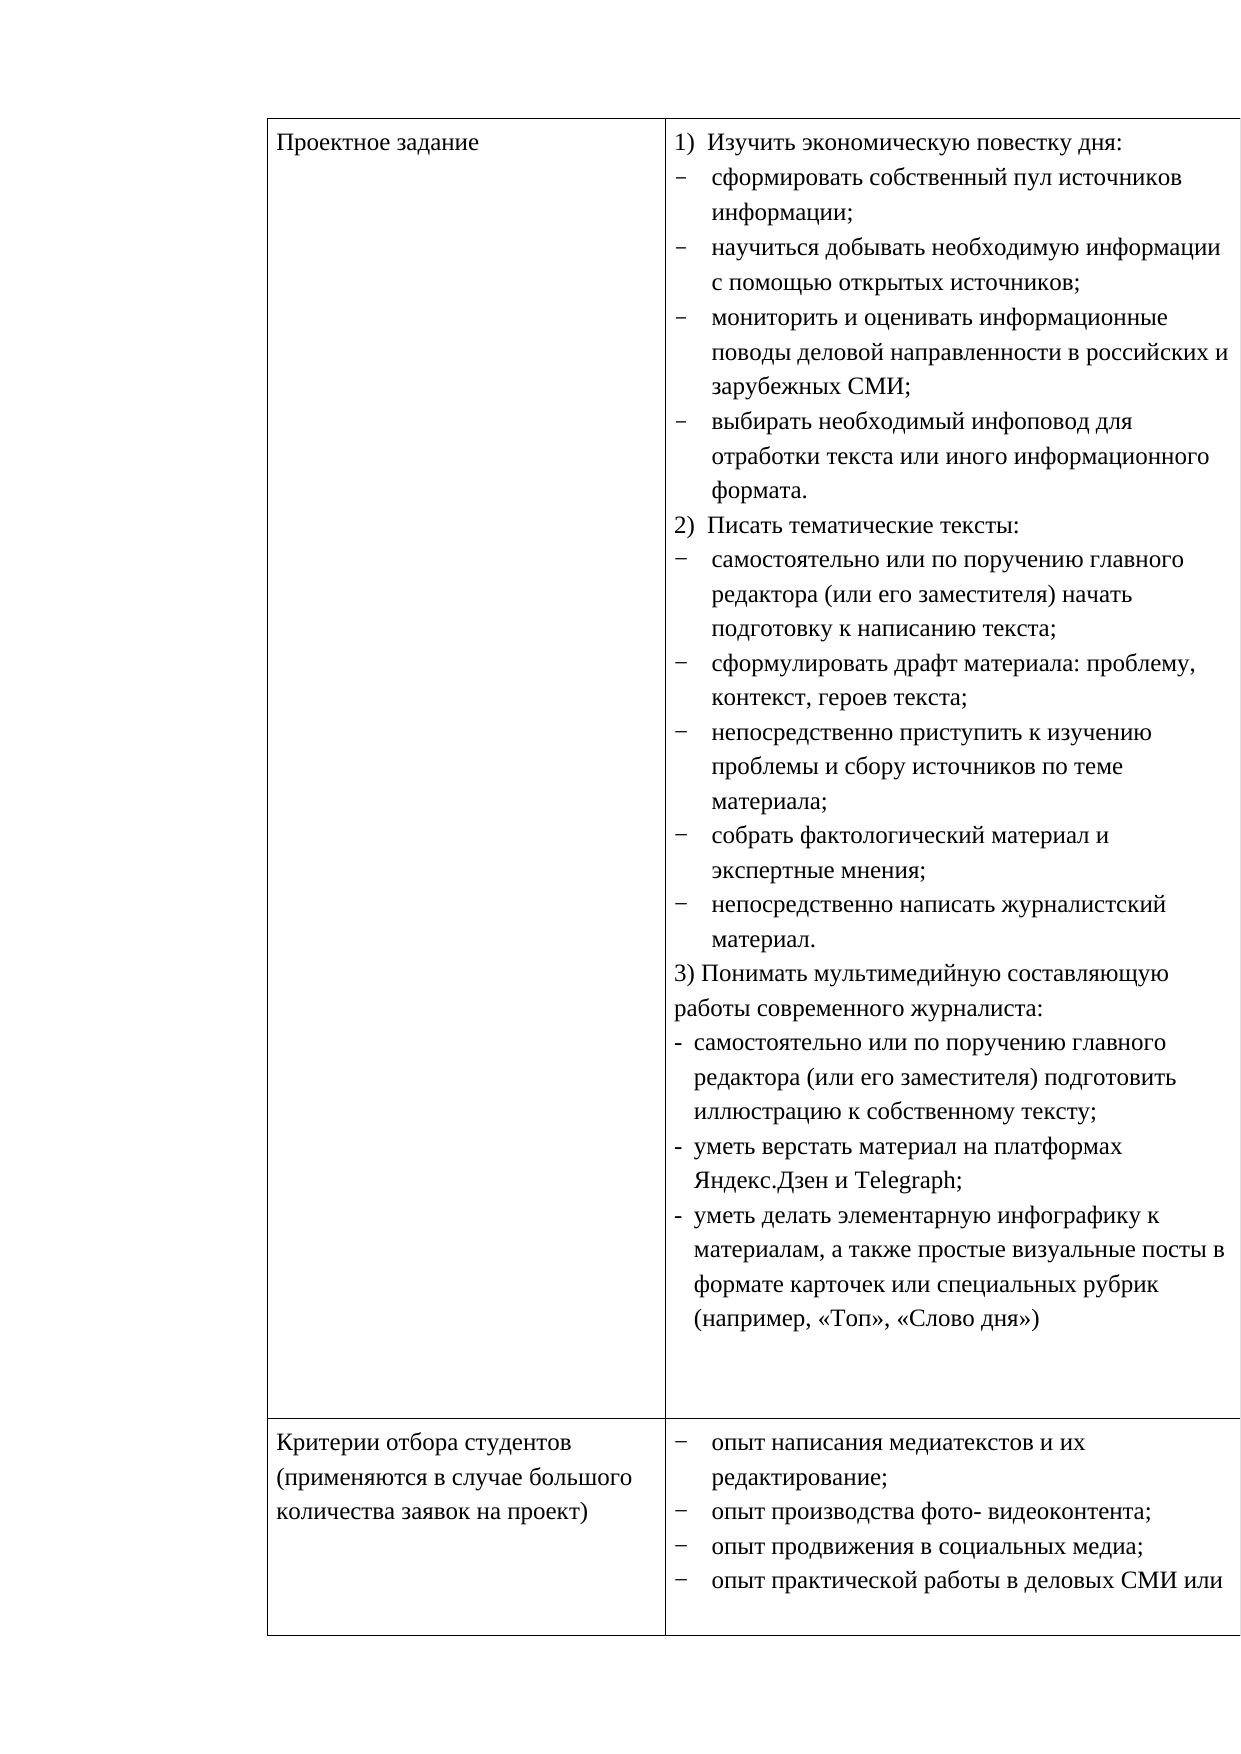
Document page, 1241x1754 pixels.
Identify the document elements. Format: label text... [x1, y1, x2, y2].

table_cell Изучить экономическую повестку дня: сформировать собственный пул источников информации; научиться добывать необходимую информации с помощью открытых источников; мониторить и оценивать информационные поводы деловой направленности в российских и зарубежных СМИ; выбирать необходимый инфоповод для отработки текста или иного информационного формата. Писать тематические тексты: самостоятельно или по поручению главного редактора (или его заместителя) начать подготовку к написанию текста; сформулировать драфт материала: проблему, контекст, героев текста; непосредственно приступить к изучению проблемы и сбору источников по теме материала; собрать фактологический материал и экспертные мнения; непосредственно написать журналистский материал. 3) Понимать мультимедийную составляющую работы современного журналиста: самостоятельно или по поручению главного редактора (или его заместителя) подготовить иллюстрацию к собственному тексту; уметь верстать материал на платформах Яндекс.Дзен и Telegraph; уметь делать элементарную инфографику к материалам, а также простые визуальные посты в формате карточек или специальных рубрик (например, «Топ», «Слово дня») [666, 119, 1240, 1418]
table_cell Проектное задание [268, 119, 665, 1418]
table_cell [666, 1419, 1240, 1635]
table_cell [268, 1419, 665, 1635]
